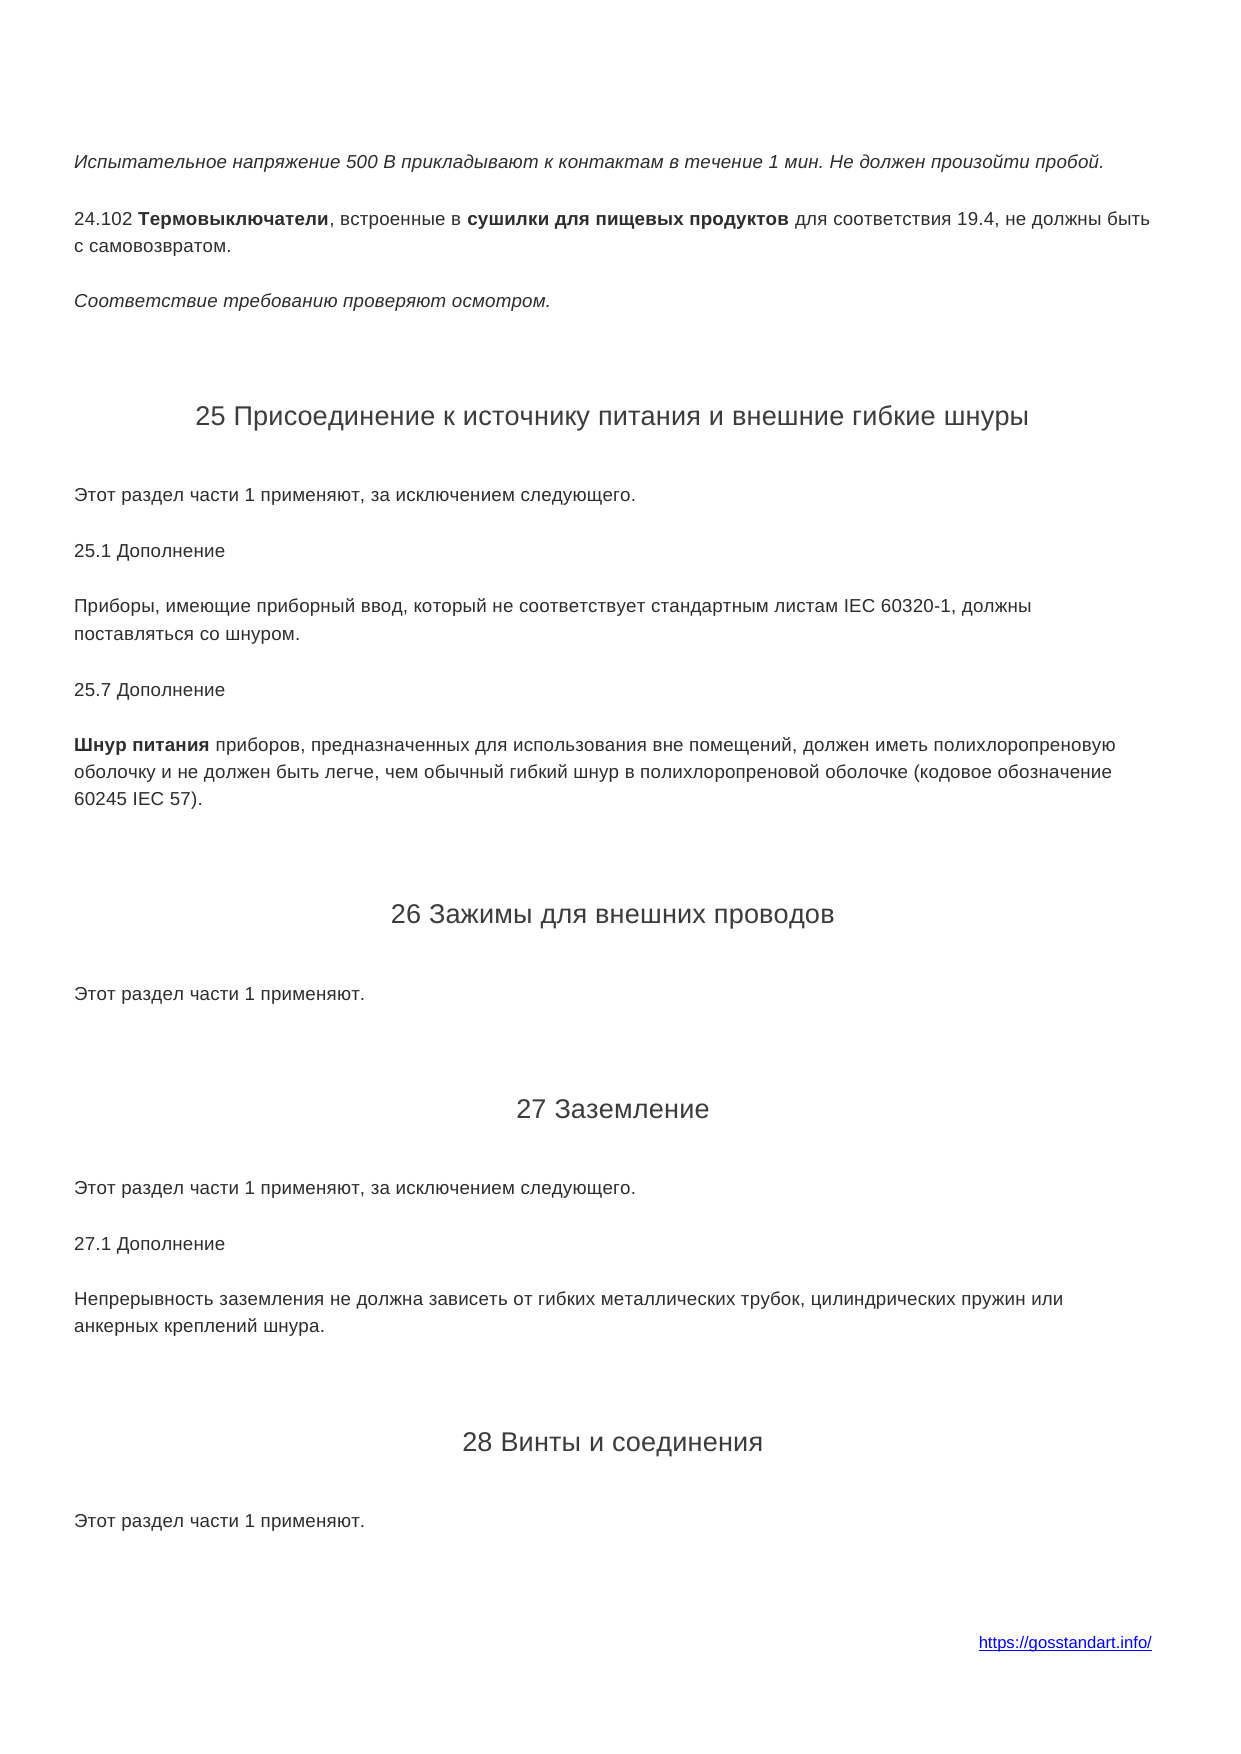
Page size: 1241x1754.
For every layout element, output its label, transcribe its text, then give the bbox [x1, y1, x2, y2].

text 27.1 Дополнение Непрерывность заземления не должна зависеть от гибких металлических трубок, цилиндрических пружин или анкерных креплений шнура. [74, 1227, 1152, 1393]
text Этот раздел части 1 применяют. [74, 949, 1152, 1060]
text 25.7 Дополнение Шнур питания приборов, предназначенных для использования вне помещений, должен иметь полихлоропреновую оболочку и не должен быть легче, чем обычный гибкий шнур в полихлоропреновой оболочке (кодовое обозначение 60245 IEC 57). [74, 673, 1152, 866]
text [74, 118, 1152, 202]
subtitle 28 Винты и соединения [74, 1426, 1152, 1457]
text Этот раздел части 1 применяют. [74, 1476, 1152, 1587]
subtitle 27 Заземление [74, 1093, 1152, 1124]
text 25.1 Дополнение Приборы, имеющие приборный ввод, который не соответствует стандартным листам IEC 60320-1, должны поставляться со шнуром. [74, 534, 1152, 673]
text 24.102 Термовыключатели, встроенные в сушилки для пищевых продуктов для соответствия 19.4, не должны быть с самовозвратом. Соответствие требованию проверяют осмотром. [74, 202, 1152, 367]
text Этот раздел части 1 применяют, за исключением следующего. [74, 451, 1152, 534]
text Этот раздел части 1 применяют, за исключением следующего. [74, 1144, 1152, 1227]
subtitle 26 Зажимы для внешних проводов [74, 898, 1152, 930]
subtitle 25 Присоединение к источнику питания и внешние гибкие шнуры [74, 400, 1152, 431]
